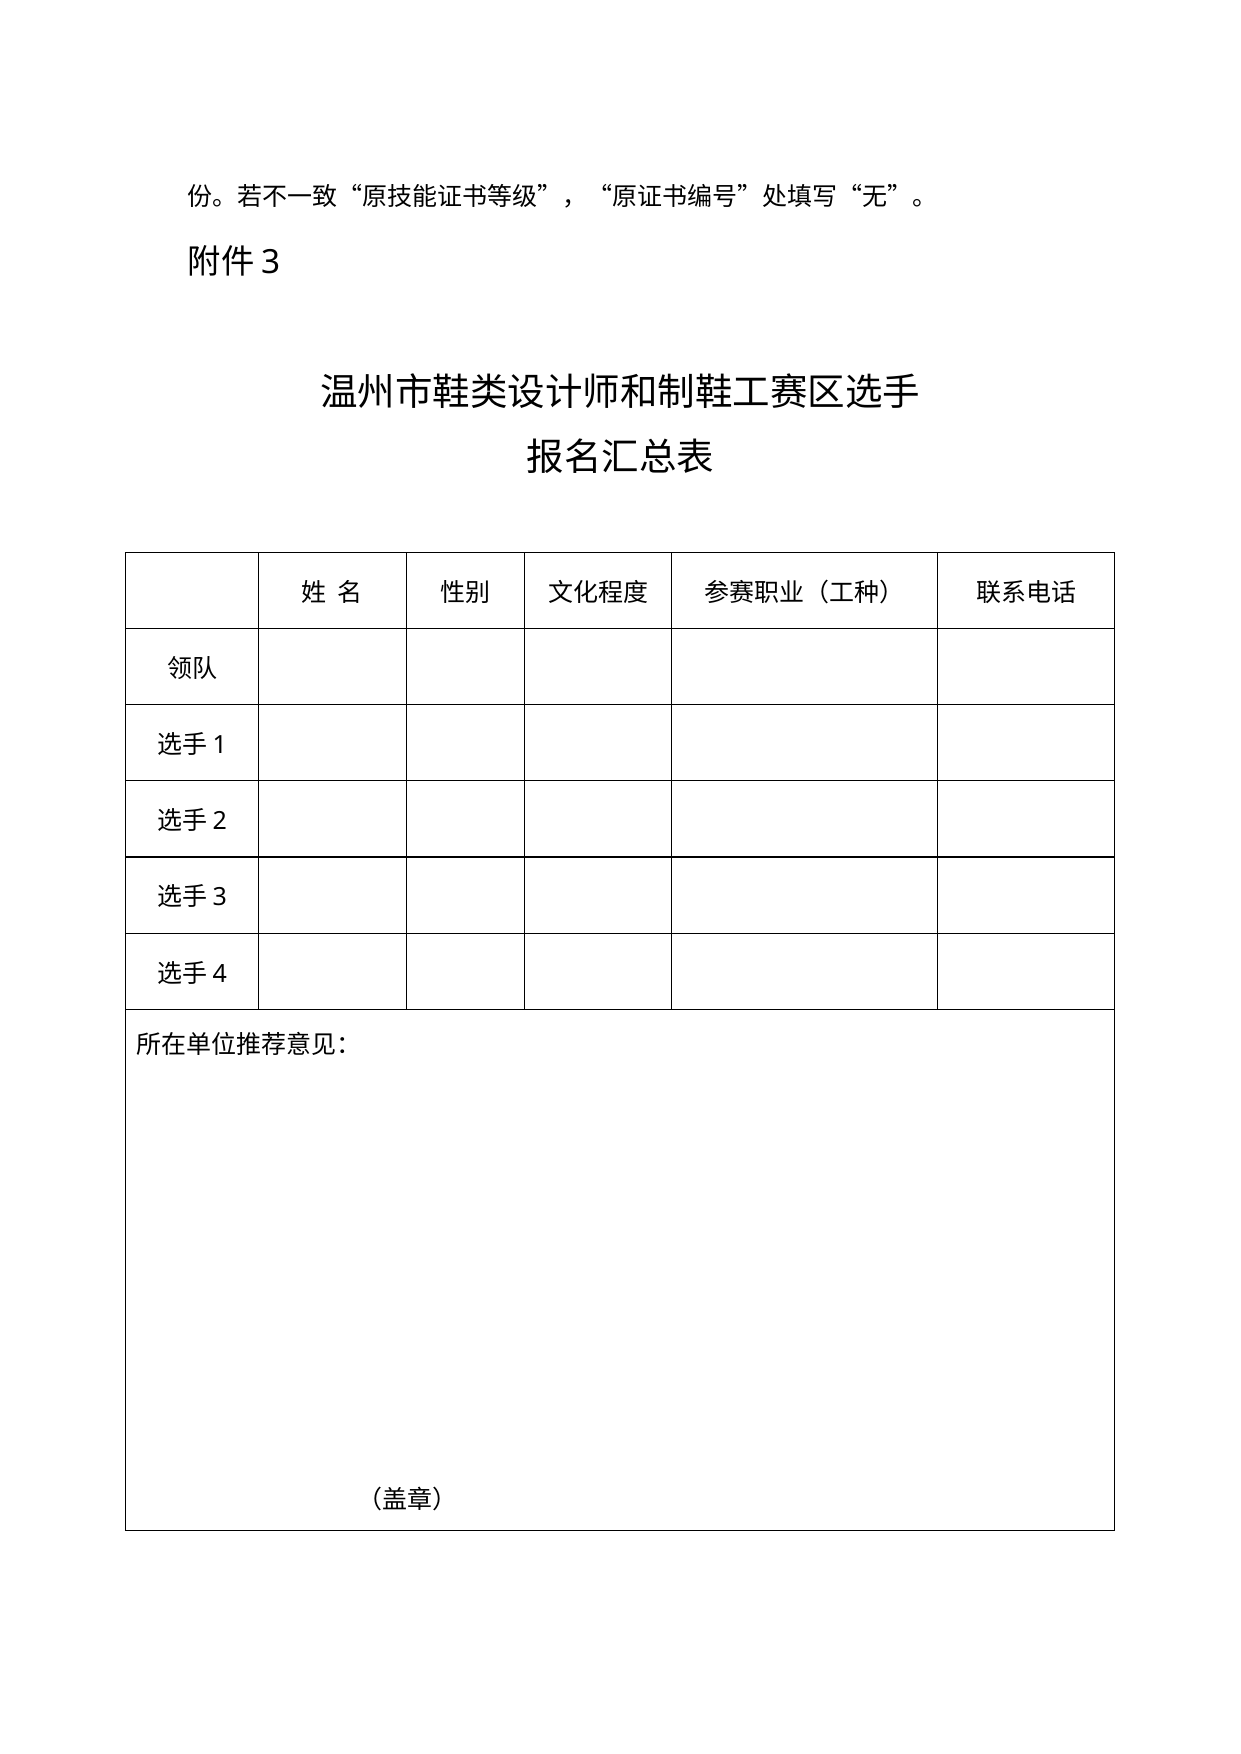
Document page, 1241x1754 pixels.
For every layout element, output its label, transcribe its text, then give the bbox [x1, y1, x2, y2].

table_header 文化程度 [525, 553, 671, 628]
table_cell [259, 705, 406, 780]
table_cell [938, 781, 1114, 856]
table_cell 选手4 [126, 934, 258, 1009]
table_cell [525, 781, 671, 856]
table_cell [938, 934, 1114, 1009]
table_cell 选手2 [126, 781, 258, 856]
table_header 参赛职业（工种） [672, 553, 937, 628]
table_cell [407, 781, 524, 856]
table_cell [938, 705, 1114, 780]
table_header 姓 名 [259, 553, 406, 628]
table_cell [259, 781, 406, 856]
table_cell [672, 629, 937, 704]
table_cell [525, 705, 671, 780]
table_cell [672, 858, 937, 933]
table_cell [407, 934, 524, 1009]
table_cell [407, 629, 524, 704]
table_cell [407, 705, 524, 780]
table_cell [525, 934, 671, 1009]
text 附件3 [187, 227, 1053, 292]
table_header 联系电话 [938, 553, 1114, 628]
text 温州市鞋类设计师和制鞋工赛区选手 [187, 357, 1053, 422]
table_cell [259, 934, 406, 1009]
table_cell [525, 858, 671, 933]
table_cell 选手1 [126, 705, 258, 780]
table_cell [938, 858, 1114, 933]
table_cell [259, 629, 406, 704]
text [187, 162, 1053, 227]
table_cell [672, 934, 937, 1009]
text 报名汇总表 [187, 422, 1053, 487]
table_cell [672, 781, 937, 856]
table_cell [938, 629, 1114, 704]
table_header 性别 [407, 553, 524, 628]
table_cell [259, 858, 406, 933]
table_cell 领队 [126, 629, 258, 704]
table_cell 选手3 [126, 858, 258, 933]
table_cell [407, 858, 524, 933]
table_cell [525, 629, 671, 704]
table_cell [126, 1010, 1114, 1530]
table_cell [672, 705, 937, 780]
table_header [126, 553, 258, 628]
